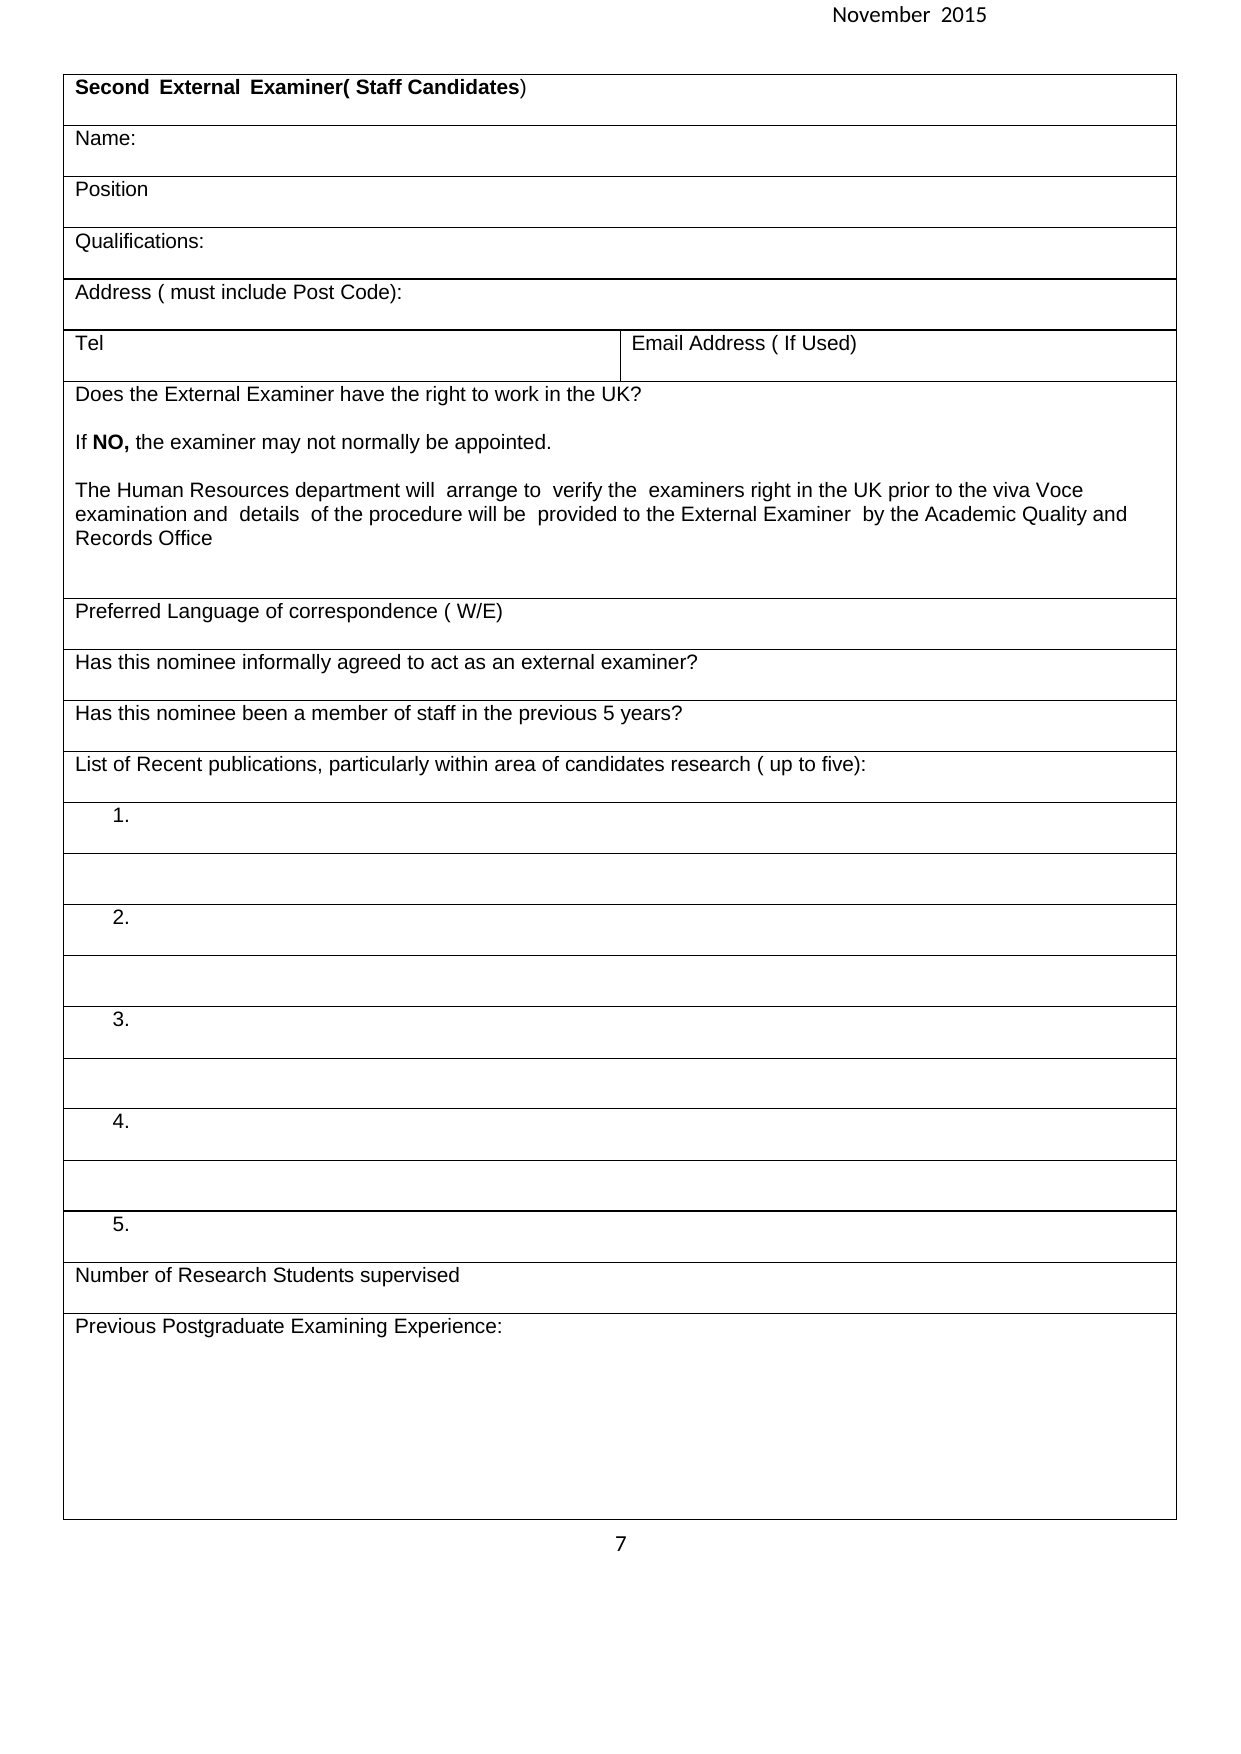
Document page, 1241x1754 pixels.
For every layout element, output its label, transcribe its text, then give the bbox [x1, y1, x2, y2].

table_cell Email Address ( If Used) [621, 331, 1176, 381]
table_cell 5. [64, 1212, 1176, 1262]
table_cell [64, 1059, 1176, 1108]
table_cell 4. [64, 1109, 1176, 1159]
table_cell Tel [64, 331, 620, 381]
table_cell Previous Postgraduate Examining Experience: [64, 1314, 1176, 1519]
table_cell List of Recent publications, particularly within area of candidates research ( up to five): [64, 752, 1176, 802]
table_cell Does the External Examiner have the right to work in the UK? If NO, the examiner may not normally be appointed. The Human Resources department will arrange to verify the examiners right in the UK prior to the viva Voce examination and details of the procedure will be provided to the External Examiner by the Academic Quality and Records Office [64, 382, 1176, 597]
table_cell 2. [64, 905, 1176, 955]
table_cell Has this nominee been a member of staff in the previous 5 years? [64, 701, 1176, 751]
table_cell 1. [64, 803, 1176, 853]
table_header Second External Examiner( Staff Candidates) [64, 75, 1176, 125]
table_cell [64, 956, 1176, 1006]
table_cell 3. [64, 1007, 1176, 1057]
table_cell Number of Research Students supervised [64, 1263, 1176, 1313]
table_cell Position [64, 177, 1176, 227]
table_cell Qualifications: [64, 228, 1176, 278]
table_cell Name: [64, 126, 1176, 176]
table_cell [64, 1161, 1176, 1210]
table_cell Preferred Language of correspondence ( W/E) [64, 599, 1176, 648]
table_cell Address ( must include Post Code): [64, 280, 1176, 329]
table_cell [64, 854, 1176, 904]
table_cell Has this nominee informally agreed to act as an external examiner? [64, 650, 1176, 700]
